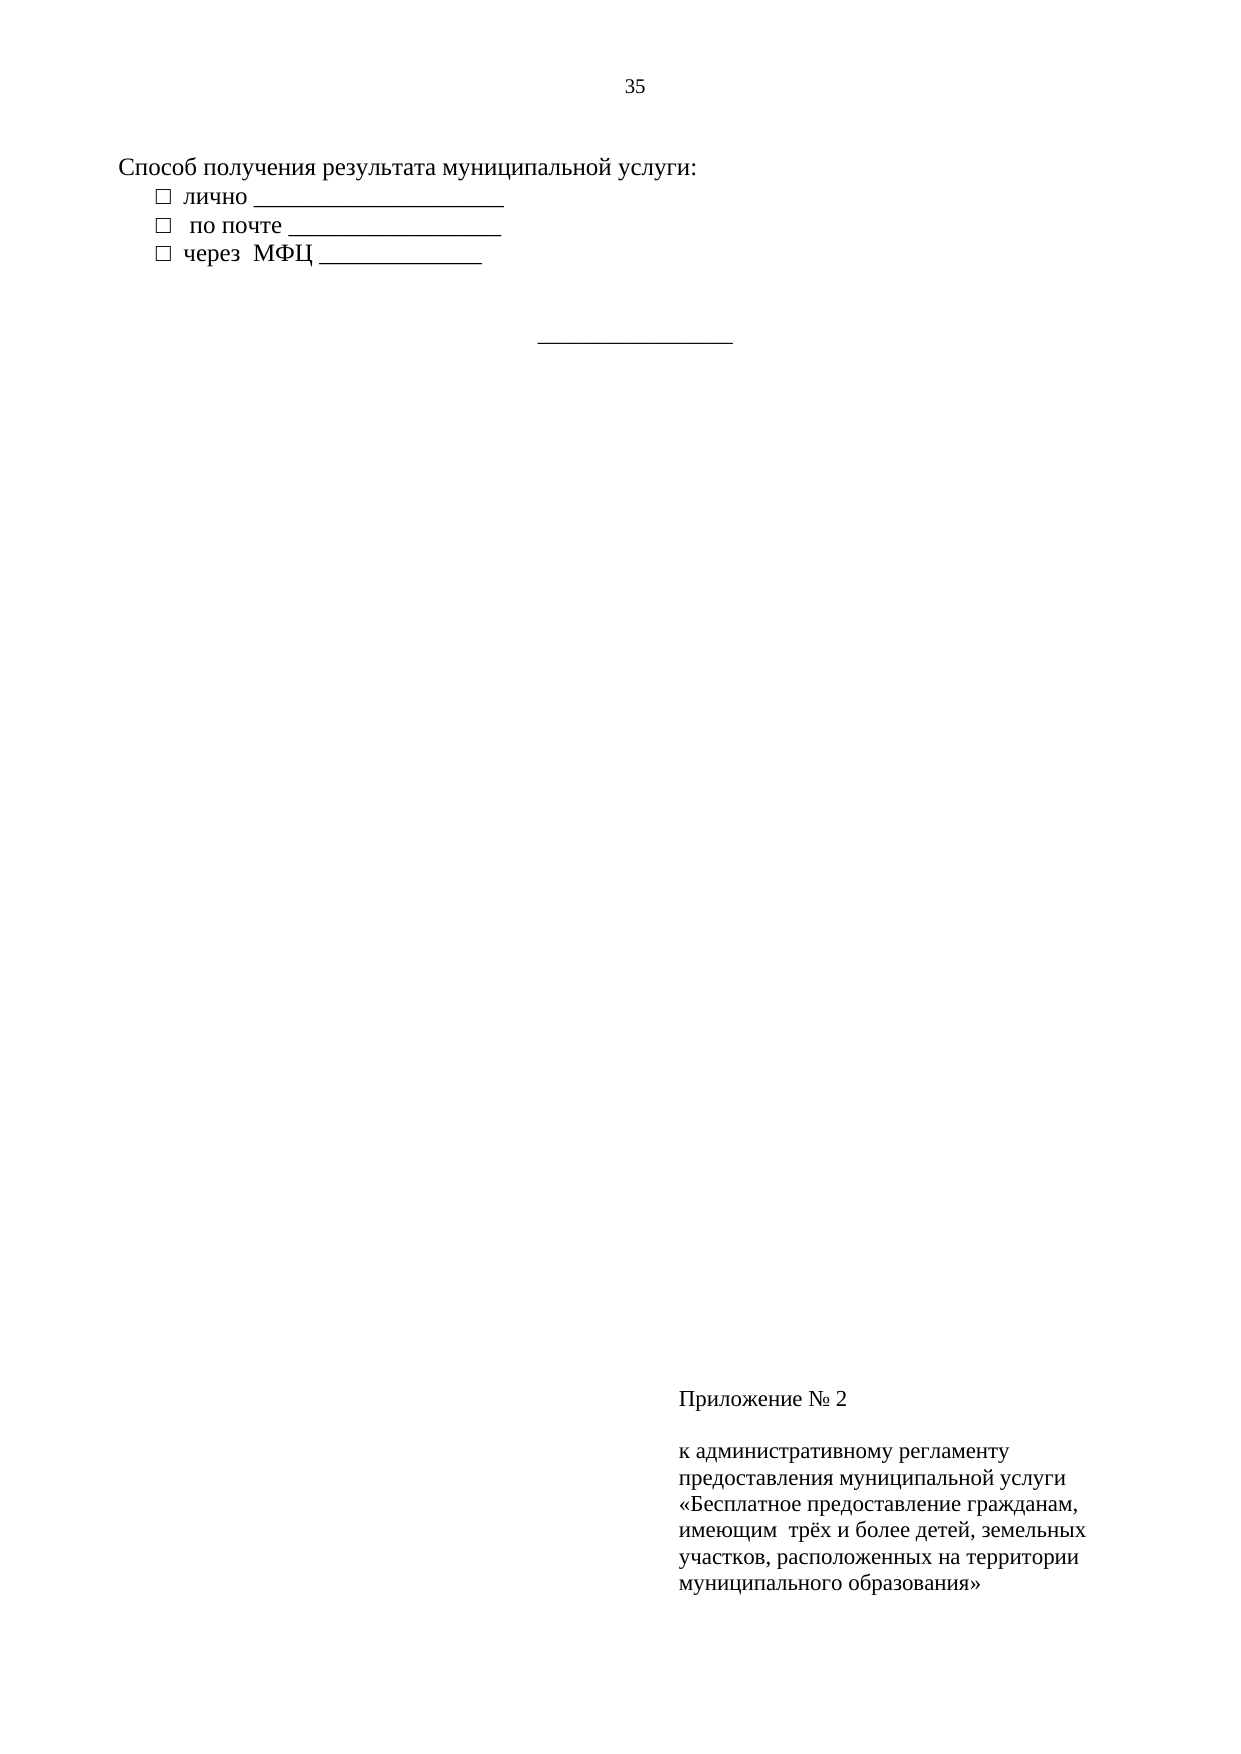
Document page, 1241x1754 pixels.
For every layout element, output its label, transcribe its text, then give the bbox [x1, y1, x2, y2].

text Способ получения результата муниципальной услуги: [118, 152, 1152, 181]
text □ через МФЦ _____________ [118, 238, 1152, 267]
text _________________ [118, 320, 1152, 346]
text □ по почте _________________ [118, 210, 1152, 238]
text □ лично ____________________ [118, 181, 1152, 210]
